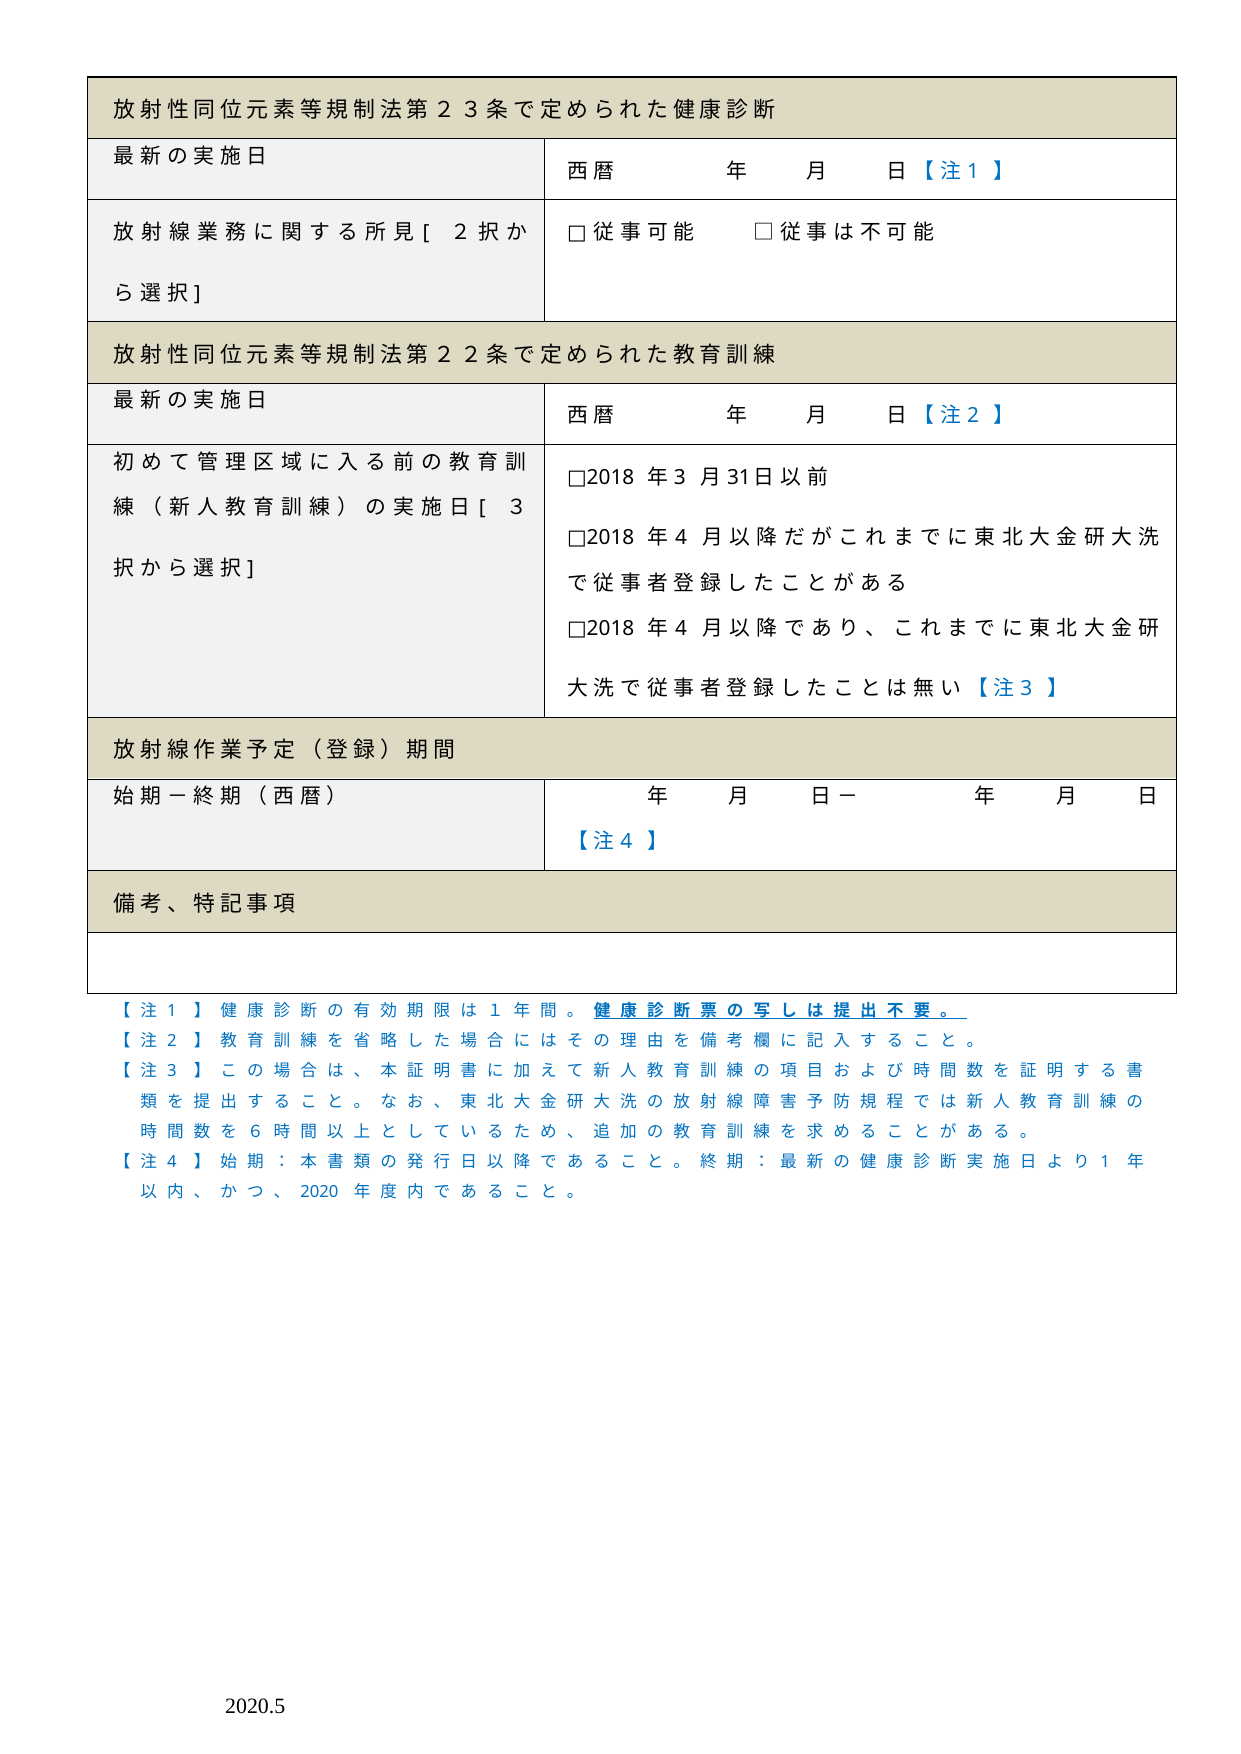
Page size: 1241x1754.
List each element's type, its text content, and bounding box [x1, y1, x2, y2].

table_cell 放射性同位元素等規制法第２３条で定められた健康診断 [88, 78, 1176, 138]
table_cell 放射性同位元素等規制法第２２条で定められた教育訓練 [88, 322, 1176, 383]
table_cell 西暦 年 月 日【注1】 [545, 139, 1176, 199]
table_cell 最新の実施日 [88, 139, 544, 199]
table_cell 放射線業務に関する所見[２択から選択] [88, 200, 544, 321]
table_cell 年 月 日－ 年 月 日【注4】 [545, 780, 1176, 870]
table_cell 最新の実施日 [88, 384, 544, 444]
text 【注4】始期：本書類の発行日以降であること。終期：最新の健康診断実施日より1年以内、かつ、2020年度内であること。 [102, 1145, 1153, 1206]
table_cell □2018年3月31日以前 □2018年4月以降だがこれまでに東北大金研大洗で従事者登録したことがある □2018年4月以降であり、これまでに東北大金研大洗で従事者登録したことは無い【注3】 [545, 445, 1176, 717]
table_cell 備考、特記事項 [88, 871, 1176, 932]
table_cell □従事可能 □従事は不可能 [545, 200, 1176, 321]
table_cell 放射線作業予定（登録）期間 [88, 718, 1176, 778]
table_cell 始期－終期（西暦） [88, 780, 544, 870]
table_cell 初めて管理区域に入る前の教育訓練（新人教育訓練）の実施日[３択から選択] [88, 445, 544, 717]
table_cell 西暦 年 月 日【注2】 [545, 384, 1176, 444]
text 【注3】この場合は、本証明書に加えて新人教育訓練の項目および時間数を証明する書類を提出すること。なお、東北大金研大洗の放射線障害予防規程では新人教育訓練の時間数を６時間以上としているため、追加の教育訓練を求めることがある。 [102, 1054, 1153, 1145]
text 【注1】健康診断の有効期限は１年間。健康診断票の写しは提出不要。 [102, 994, 1153, 1024]
table_cell [88, 933, 1176, 993]
text 【注2】教育訓練を省略した場合にはその理由を備考欄に記入すること。 [102, 1024, 1153, 1054]
